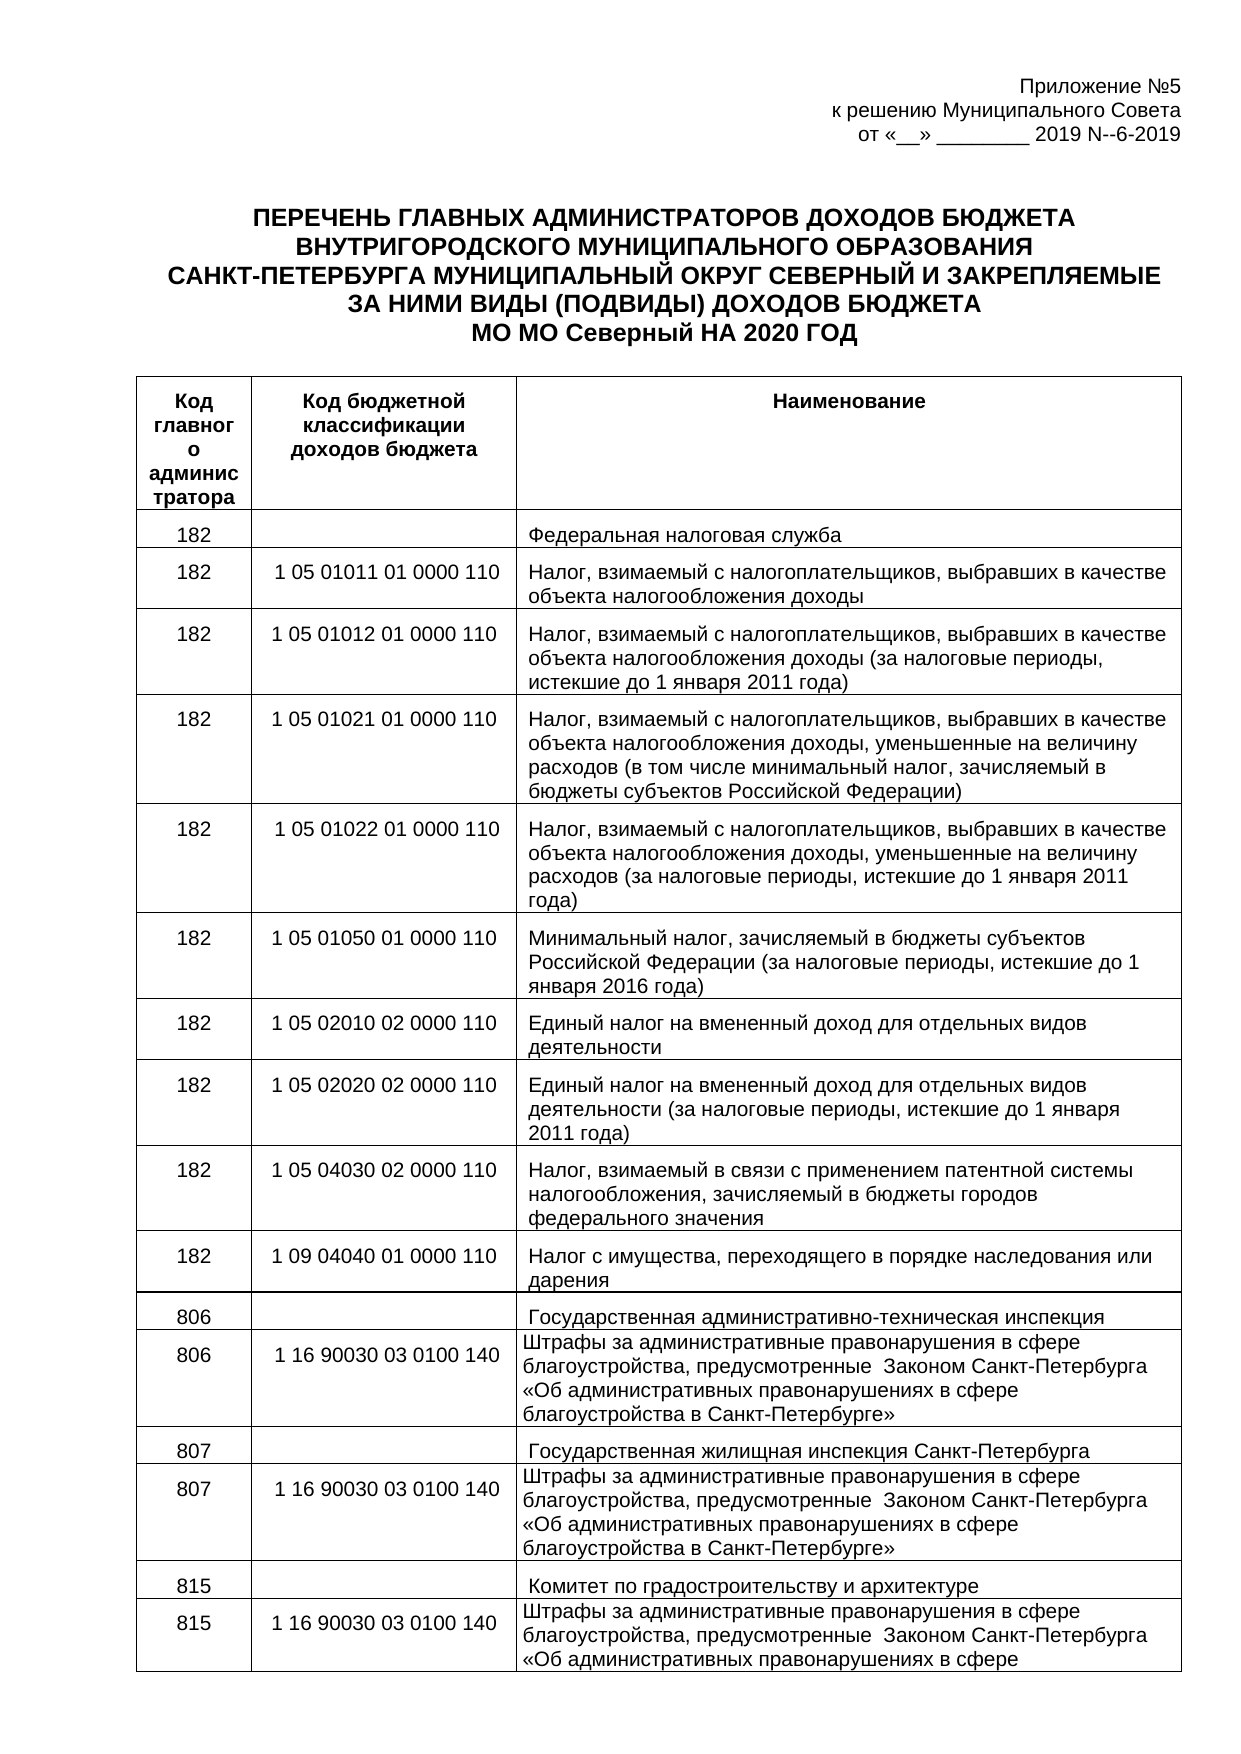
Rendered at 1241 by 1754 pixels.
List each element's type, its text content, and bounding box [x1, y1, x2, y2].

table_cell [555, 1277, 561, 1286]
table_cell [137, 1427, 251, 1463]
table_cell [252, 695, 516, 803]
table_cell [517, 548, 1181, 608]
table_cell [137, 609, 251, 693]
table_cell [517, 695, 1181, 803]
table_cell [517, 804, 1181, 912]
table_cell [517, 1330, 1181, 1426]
text САНКТ-ПЕТЕРБУРГА МУНИЦИПАЛЬНЫЙ ОКРУГ СЕВЕРНЫЙ И ЗАКРЕПЛЯЕМЫЕ ЗА НИМИ ВИДЫ (ПОДВИДЫ) ДОХОДОВ БЮДЖЕТА [148, 261, 1181, 318]
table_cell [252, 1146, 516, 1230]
text от «__» ________ 2019 N--6-2019 [148, 122, 1181, 146]
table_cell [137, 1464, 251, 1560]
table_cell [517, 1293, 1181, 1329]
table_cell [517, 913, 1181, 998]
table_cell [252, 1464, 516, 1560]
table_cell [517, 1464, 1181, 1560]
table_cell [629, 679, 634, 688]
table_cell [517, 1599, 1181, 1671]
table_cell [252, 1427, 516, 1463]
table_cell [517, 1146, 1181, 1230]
text Приложение №5 [148, 74, 1181, 98]
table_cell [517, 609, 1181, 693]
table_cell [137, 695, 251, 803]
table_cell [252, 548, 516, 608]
text МО МО Северный НА 2020 ГОД [148, 318, 1181, 347]
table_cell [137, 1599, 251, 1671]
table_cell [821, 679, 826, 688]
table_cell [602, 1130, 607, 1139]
text ВНУТРИГОРОДСКОГО МУНИЦИПАЛЬНОГО ОБРАЗОВАНИЯ [148, 232, 1181, 261]
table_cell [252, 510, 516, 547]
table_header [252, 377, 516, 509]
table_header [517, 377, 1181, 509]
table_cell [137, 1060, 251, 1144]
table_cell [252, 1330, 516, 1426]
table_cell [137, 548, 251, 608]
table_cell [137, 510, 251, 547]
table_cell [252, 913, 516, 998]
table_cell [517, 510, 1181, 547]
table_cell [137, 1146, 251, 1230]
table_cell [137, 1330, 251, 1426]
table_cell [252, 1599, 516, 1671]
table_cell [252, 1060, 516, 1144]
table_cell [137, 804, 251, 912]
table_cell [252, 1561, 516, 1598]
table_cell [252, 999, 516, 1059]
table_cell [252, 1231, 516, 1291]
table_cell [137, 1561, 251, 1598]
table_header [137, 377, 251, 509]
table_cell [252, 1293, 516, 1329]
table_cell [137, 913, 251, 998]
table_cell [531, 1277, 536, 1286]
text ПЕРЕЧЕНЬ ГЛАВНЫХ АДМИНИСТРАТОРОВ ДОХОДОВ БЮДЖЕТА [148, 203, 1181, 232]
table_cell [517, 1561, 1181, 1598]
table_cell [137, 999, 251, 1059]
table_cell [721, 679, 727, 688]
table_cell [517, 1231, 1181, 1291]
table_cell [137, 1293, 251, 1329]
text к решению Муниципального Совета [148, 98, 1181, 122]
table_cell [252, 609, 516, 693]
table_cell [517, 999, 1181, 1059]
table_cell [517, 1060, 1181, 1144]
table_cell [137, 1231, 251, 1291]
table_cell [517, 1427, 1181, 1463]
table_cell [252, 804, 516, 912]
